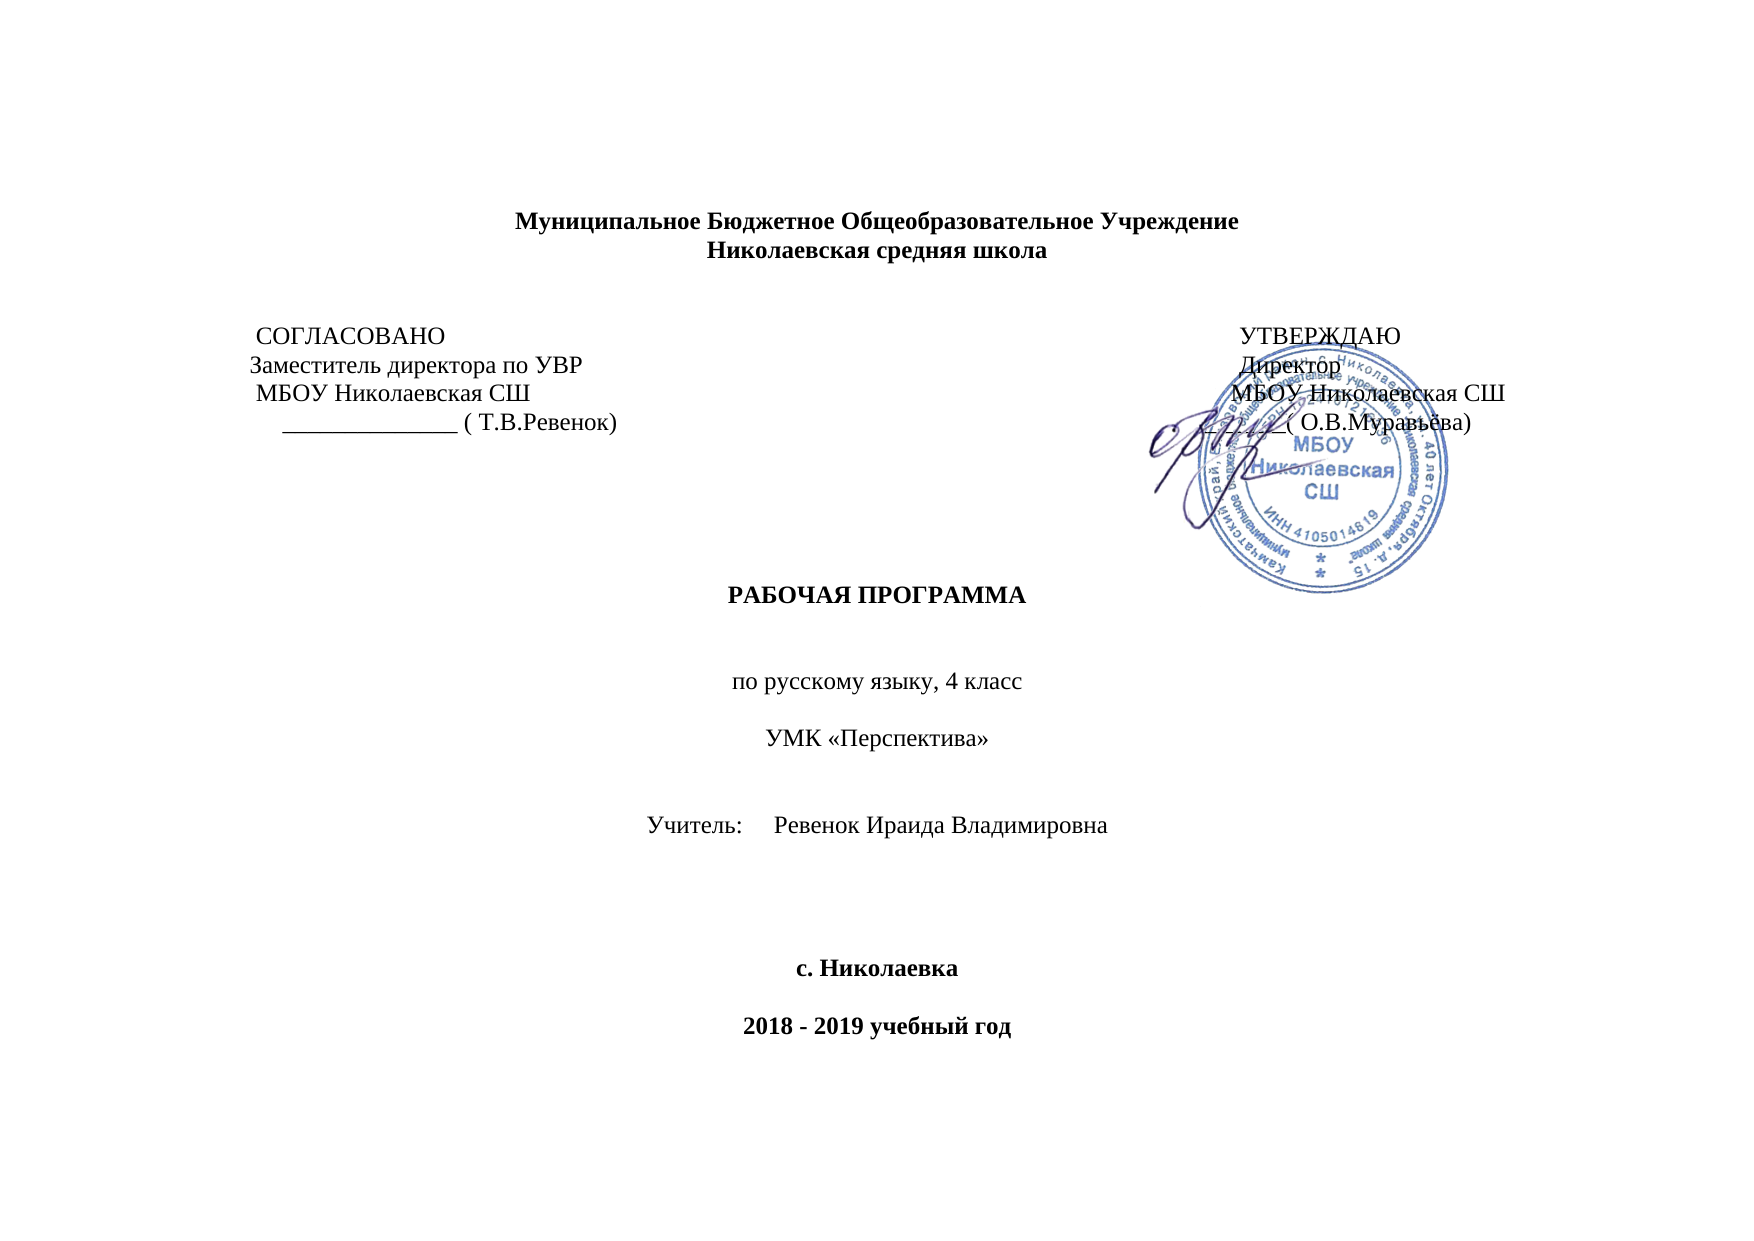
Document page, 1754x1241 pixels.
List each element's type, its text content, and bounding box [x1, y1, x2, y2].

text Муниципальное Бюджетное Общеобразовательное Учреждение [118, 206, 1636, 235]
text Учитель: Ревенок Ираида Владимировна [118, 810, 1636, 838]
picture [1133, 378, 1469, 580]
text Николаевская средняя школа [118, 235, 1636, 263]
text ______________ ( Т.В.Ревенок) _______( О.В.Муравьёва) [118, 407, 1133, 436]
text Заместитель директора по УВР Директор [118, 350, 1636, 378]
text МБОУ Николаевская СШ МБОУ Николаевская СШ [1359, 378, 1636, 407]
text ______________ ( Т.В.Ревенок) _______( О.В.Муравьёва) [1359, 407, 1636, 436]
text УМК «Перспектива» [118, 723, 1636, 752]
text с. Николаевка [118, 953, 1636, 982]
text по русскому языку, 4 класс [118, 666, 1636, 695]
text РАБОЧАЯ ПРОГРАММА [118, 580, 1636, 608]
text 2018 - 2019 учебный год [118, 1011, 1636, 1040]
text СОГЛАСОВАНО УТВЕРЖДАЮ [118, 321, 1636, 350]
text МБОУ Николаевская СШ МБОУ Николаевская СШ [118, 378, 1133, 407]
